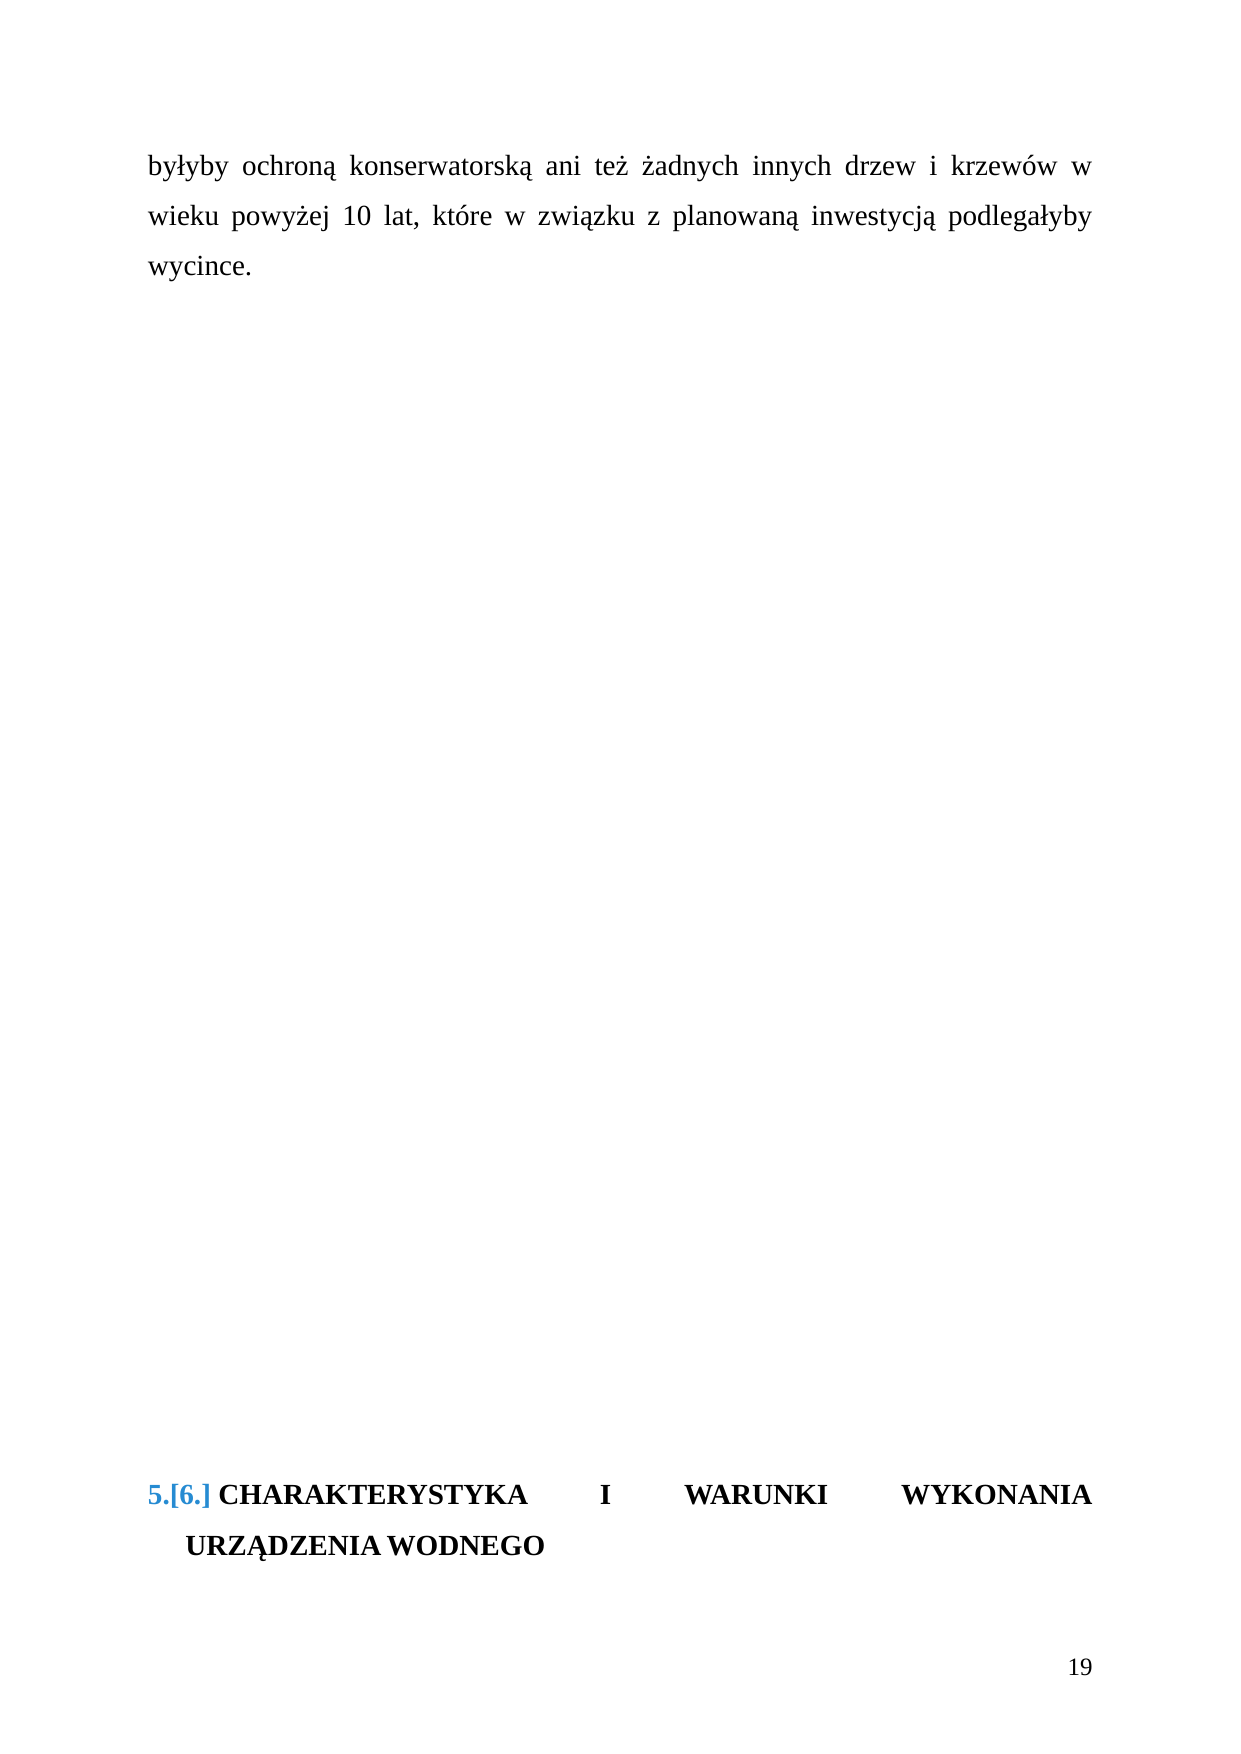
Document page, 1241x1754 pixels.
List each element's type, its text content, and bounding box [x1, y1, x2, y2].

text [148, 148, 1093, 282]
list cHARAKTERYSTYKA i warunki wykonania uRZĄDZENIA wODNEGO [148, 1477, 1093, 1561]
